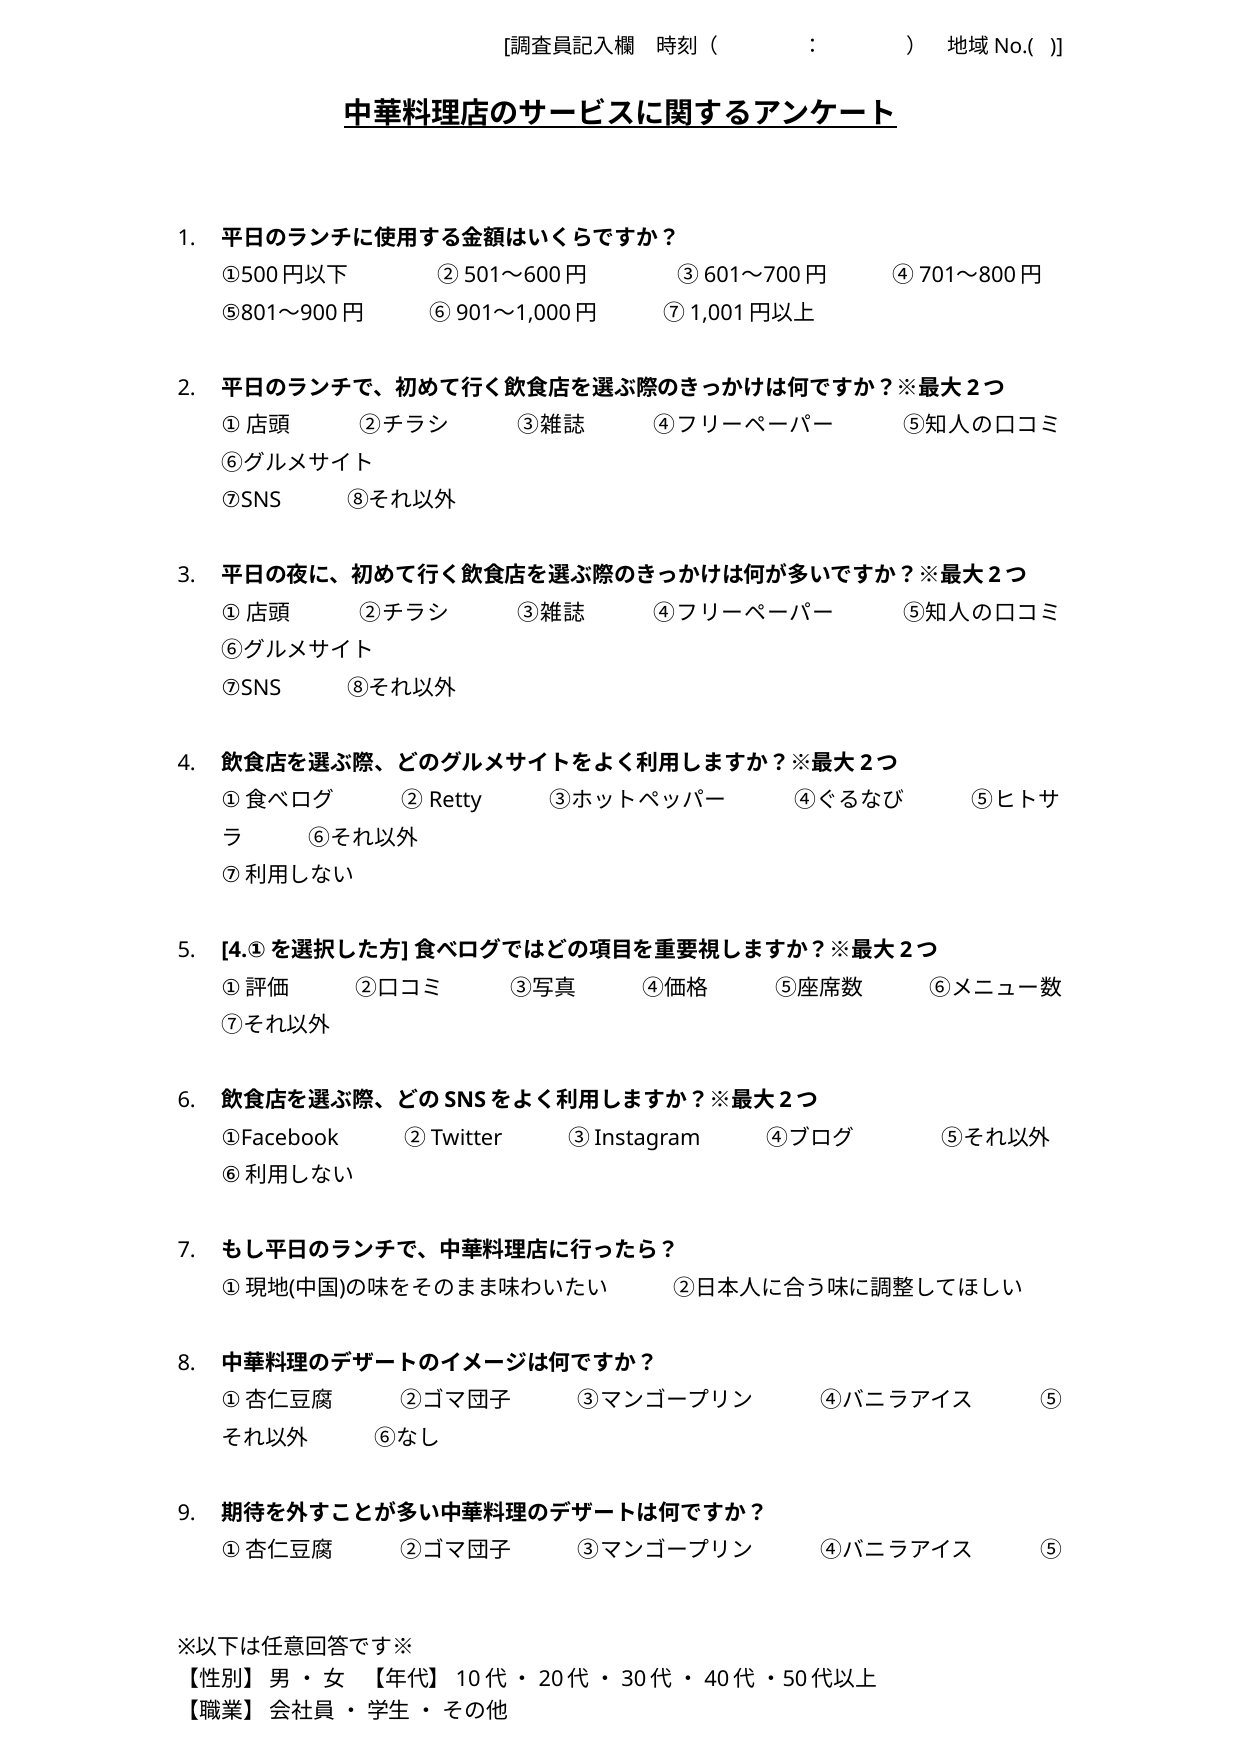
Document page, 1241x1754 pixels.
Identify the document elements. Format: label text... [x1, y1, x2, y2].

list 飲食店を選ぶ際、どのSNSをよく利用しますか？※最大2つ ①Facebook ②Twitter ③Instagram ④ブログ ⑤それ以外 ⑥利用しない [177, 1079, 1063, 1229]
list 飲食店を選ぶ際、どのグルメサイトをよく利用しますか？※最大2つ ①食べログ ②Retty ③ホットペッパー ④ぐるなび ⑤ヒトサラ ⑥それ以外 ⑦利用しない [177, 742, 1063, 929]
list 平日の夜に、初めて行く飲食店を選ぶ際のきっかけは何が多いですか？※最大2つ ①店頭 ②チラシ ③雑誌 ④フリーペーパー ⑤知人の口コミ ⑥グルメサイト ⑦SNS ⑧それ以外 [177, 554, 1063, 742]
list 平日のランチに使用する金額はいくらですか？ ①500円以下 ②501～600円 ③601～700円 ④701～800円 ⑤801～900円 ⑥901～1,000円 ⑦1,001円以上 [177, 217, 1063, 367]
list [4.①を選択した方] 食べログではどの項目を重要視しますか？※最大2つ ①評価 ②口コミ ③写真 ④価格 ⑤座席数 ⑥メニュー数 ⑦それ以外 [177, 929, 1063, 1079]
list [177, 1492, 1063, 1567]
list もし平日のランチで、中華料理店に行ったら？ ①現地(中国)の味をそのまま味わいたい ②日本人に合う味に調整してほしい [177, 1229, 1063, 1342]
list 平日のランチで、初めて行く飲食店を選ぶ際のきっかけは何ですか？※最大2つ ①店頭 ②チラシ ③雑誌 ④フリーペーパー ⑤知人の口コミ ⑥グルメサイト ⑦SNS ⑧それ以外 [177, 367, 1063, 554]
list 中華料理のデザートのイメージは何ですか？ ①杏仁豆腐 ②ゴマ団子 ③マンゴープリン ④バニラアイス ⑤それ以外 ⑥なし [177, 1342, 1063, 1492]
